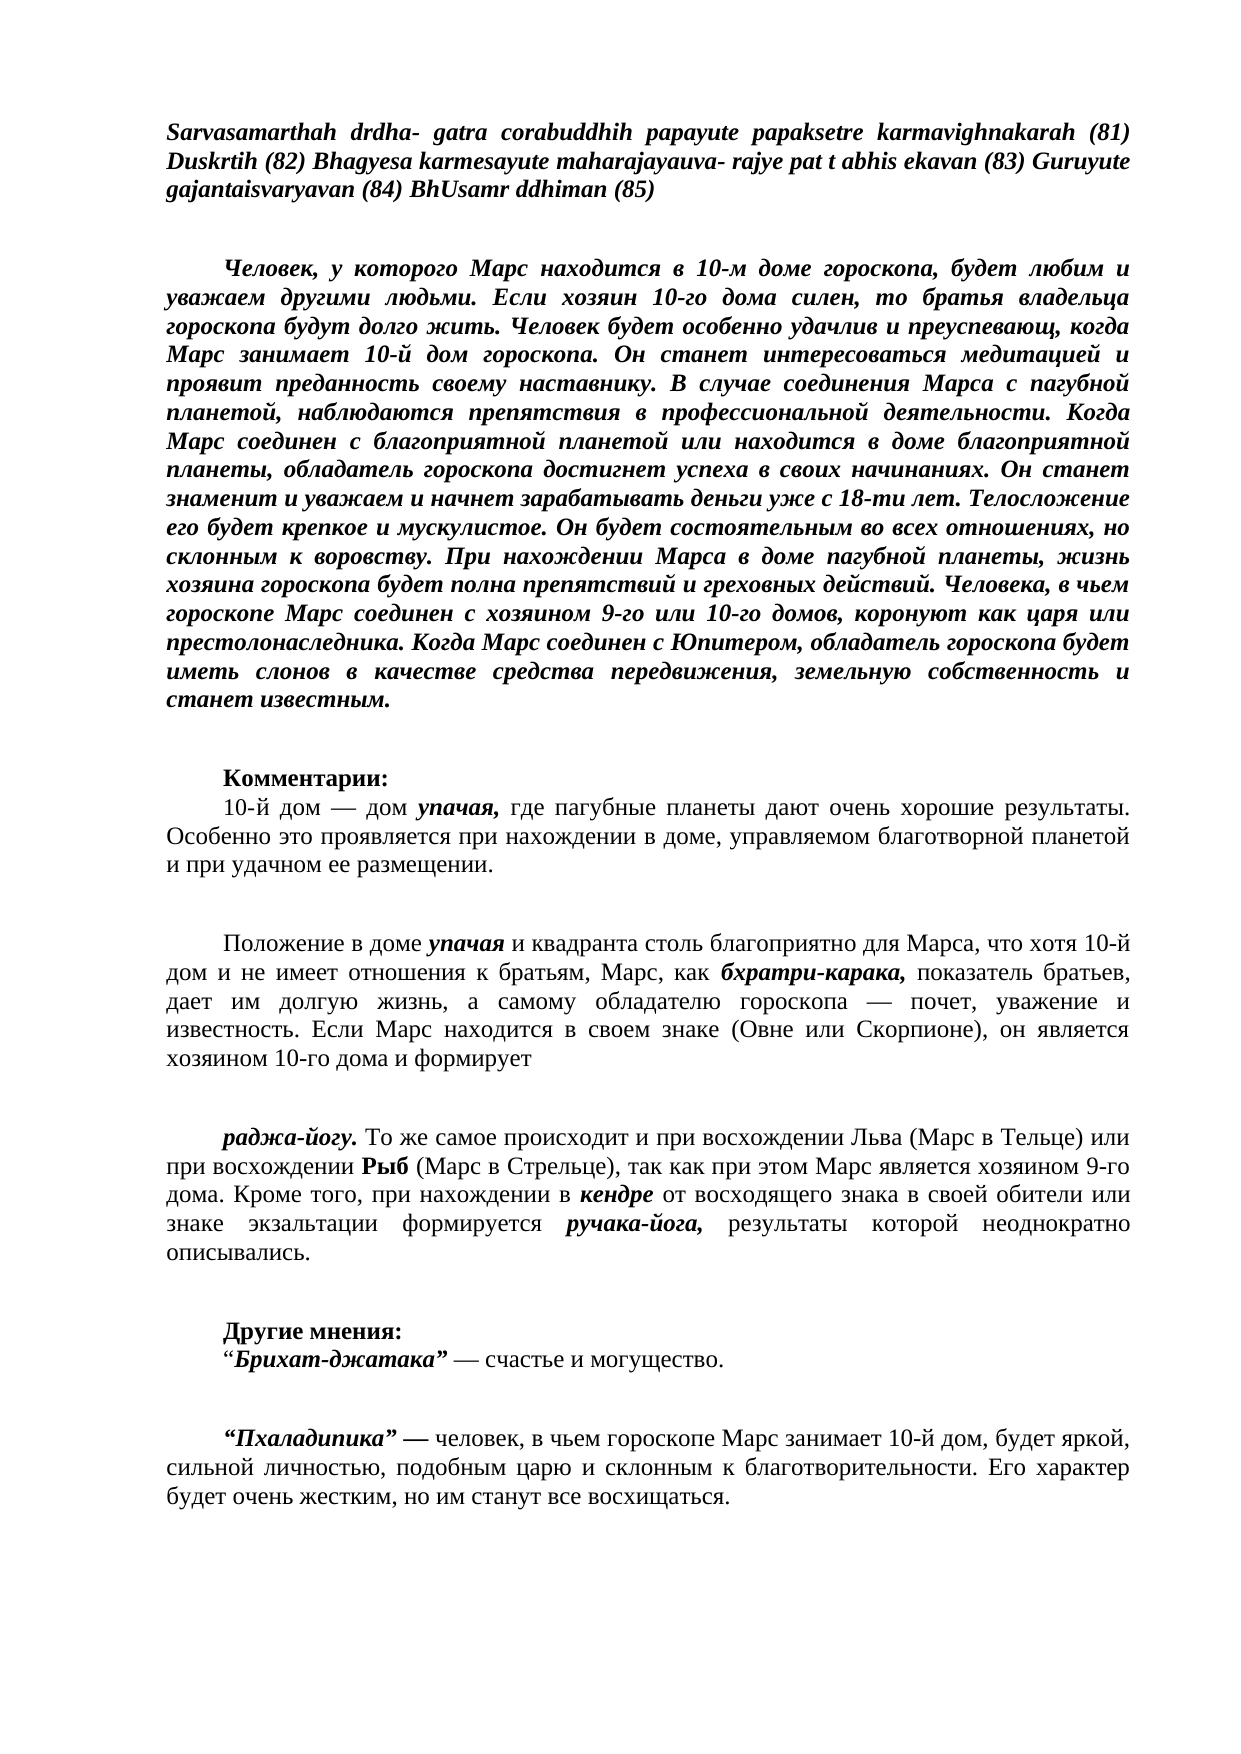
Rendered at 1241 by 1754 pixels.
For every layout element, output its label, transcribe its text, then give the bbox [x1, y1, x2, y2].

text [166, 117, 1131, 203]
text “Пхаладипика” — человек, в чьем гороскопе Марс занимает 10-й дом, будет яркой, сильной личностью, подобным царю и склонным к благотворительности. Его характер будет очень жестким, но им станут все восхищаться. [166, 1423, 1131, 1509]
text Комментарии: [166, 763, 1131, 792]
text “Брихат-джатака” — счастье и могущество. [166, 1344, 1131, 1373]
text раджа-йогу. То же самое происходит и при восхождении Льва (Марс в Тельце) или при восхождении Рыб (Марс в Стрельце), так как при этом Марс является хозяином 9-го дома. Кроме того, при нахождении в кендре от восходящего знака в своей обители или знаке экзальтации формируется ручака-йога, результаты которой неоднократно описывались. [166, 1122, 1131, 1266]
text Человек, у которого Марс находится в 10-м доме гороскопа, будет любим и уважаем другими людьми. Если хозяин 10-го дома силен, то братья владельца гороскопа будут долго жить. Человек будет особенно удачлив и преуспевающ, когда Марс занимает 10-й дом гороскопа. Он станет интересоваться медитацией и проявит преданность своему наставнику. В случае соединения Марса с пагубной планетой, наблюдаются препятствия в профессиональной деятельности. Когда Марс соединен с благоприятной планетой или находится в доме благоприятной планеты, обладатель гороскопа достигнет успеха в своих начинаниях. Он станет знаменит и уважаем и начнет зарабатывать деньги уже с 18-ти лет. Телосложение его будет крепкое и мускулистое. Он будет состоятельным во всех отношениях, но склонным к воровству. При нахождении Марса в доме пагубной планеты, жизнь хозяина гороскопа будет полна препятствий и греховных действий. Человека, в чьем гороскопе Марс соединен с хозяином 9-го или 10-го домов, коронуют как царя или престолонаследника. Когда Марс соединен с Юпитером, обладатель гороскопа будет иметь слонов в качестве средства передвижения, земельную собственность и станет известным. [166, 253, 1131, 713]
list й дом — дом упачая, где пагубные планеты дают очень хорошие результаты. Особенно это проявляется при нахождении в доме, управляемом благотворной планетой и при удачном ее размещении. [166, 792, 1131, 878]
text Другие мнения: [166, 1316, 1131, 1344]
text Положение в доме упачая и квадранта столь благоприятно для Марса, что хотя 10-й дом и не имеет отношения к братьям, Марс, как бхратри-карака, показатель братьев, дает им долгую жизнь, а самому обладателю гороскопа — почет, уважение и известность. Если Марс находится в своем знаке (Овне или Скорпионе), он является хозяином 10-го дома и формирует [166, 928, 1131, 1072]
